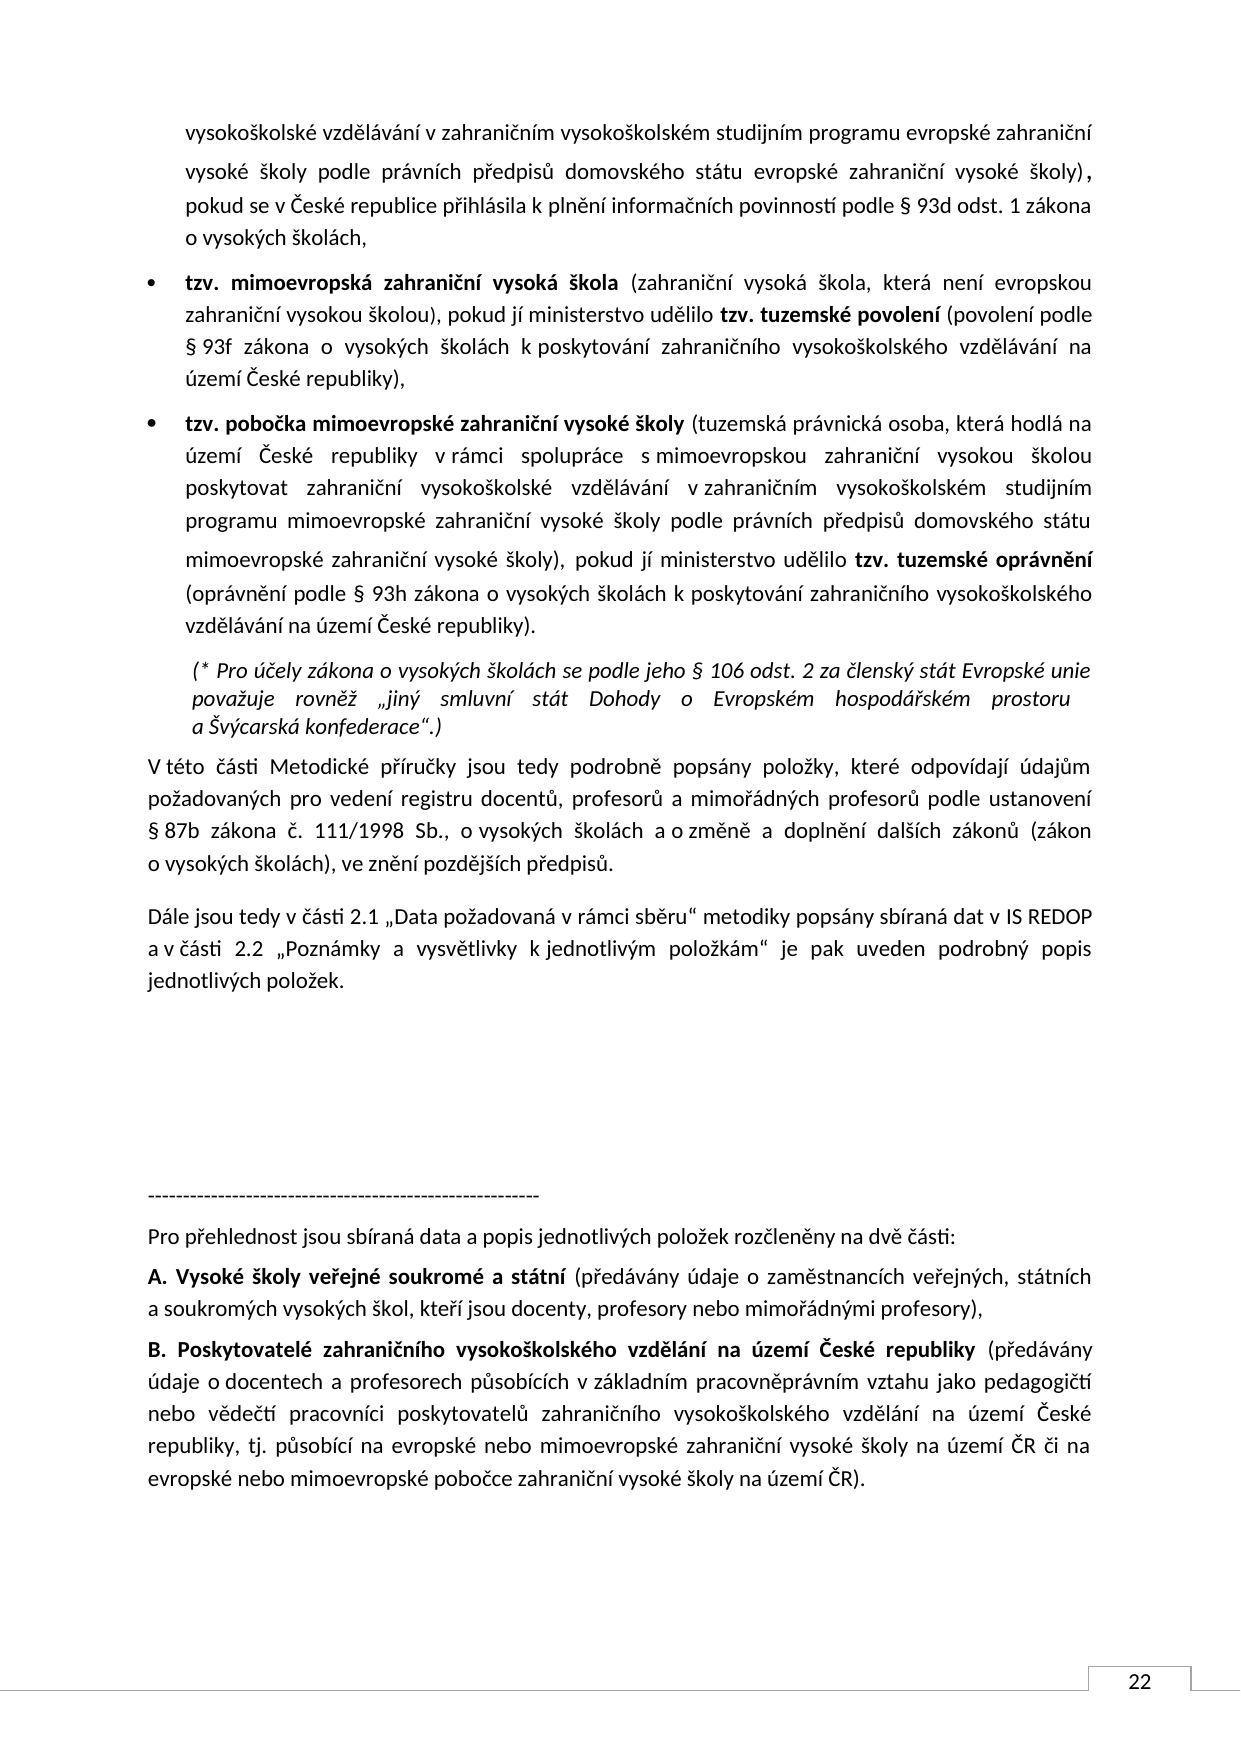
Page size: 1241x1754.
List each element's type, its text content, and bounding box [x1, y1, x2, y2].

list tzv. mimoevropská zahraniční vysoká škola (zahraniční vysoká škola, která není evropskou zahraniční vysokou školou), pokud jí ministerstvo udělilo tzv. tuzemské povolení (povolení podle § 93f zákona o vysokých školách k poskytování zahraničního vysokoškolského vzdělávání na území České republiky), [148, 268, 1093, 392]
text (* Pro účely zákona o vysokých školách se podle jeho § 106 odst. 2 za členský stát Evropské unie považuje rovněž „jiný smluvní stát Dohody o Evropském hospodářském prostoru a Švýcarská konfederace“.) [192, 656, 1093, 740]
text Pro přehlednost jsou sbíraná data a popis jednotlivých položek rozčleněny na dvě části: [148, 1222, 1093, 1250]
text A. Vysoké školy veřejné soukromé a státní (předávány údaje o zaměstnancích veřejných, státních a soukromých vysokých škol, kteří jsou docenty, profesory nebo mimořádnými profesory), [148, 1262, 1093, 1323]
text Dále jsou tedy v části 2.1 „Data požadovaná v rámci sběru“ metodiky popsány sbíraná dat v IS REDOP a v části 2.2 „Poznámky a vysvětlivky k jednotlivým položkám“ je pak uveden podrobný popis jednotlivých položek. [148, 902, 1093, 994]
text -------------------------------------------------------- [148, 1181, 1093, 1209]
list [148, 118, 1093, 251]
list tzv. pobočka mimoevropské zahraniční vysoké školy (tuzemská právnická osoba, která hodlá na území České republiky v rámci spolupráce s mimoevropskou zahraniční vysokou školou poskytovat zahraniční vysokoškolské vzdělávání v zahraničním vysokoškolském studijním programu mimoevropské zahraniční vysoké školy podle právních předpisů domovského státu mimoevropské zahraniční vysoké školy), pokud jí ministerstvo udělilo tzv. tuzemské oprávnění (oprávnění podle § 93h zákona o vysokých školách k poskytování zahraničního vysokoškolského vzdělávání na území České republiky). [148, 409, 1093, 639]
text B. Poskytovatelé zahraničního vysokoškolského vzdělání na území České republiky (předávány údaje o docentech a profesorech působících v základním pracovněprávním vztahu jako pedagogičtí nebo vědečtí pracovníci poskytovatelů zahraničního vysokoškolského vzdělání na území České republiky, tj. působící na evropské nebo mimoevropské zahraniční vysoké školy na území ČR či na evropské nebo mimoevropské pobočce zahraniční vysoké školy na území ČR). [148, 1335, 1093, 1492]
text V této části Metodické příručky jsou tedy podrobně popsány položky, které odpovídají údajům požadovaných pro vedení registru docentů, profesorů a mimořádných profesorů podle ustanovení § 87b zákona č. 111/1998 Sb., o vysokých školách a o změně a doplnění dalších zákonů (zákon o vysokých školách), ve znění pozdějších předpisů. [148, 752, 1093, 877]
